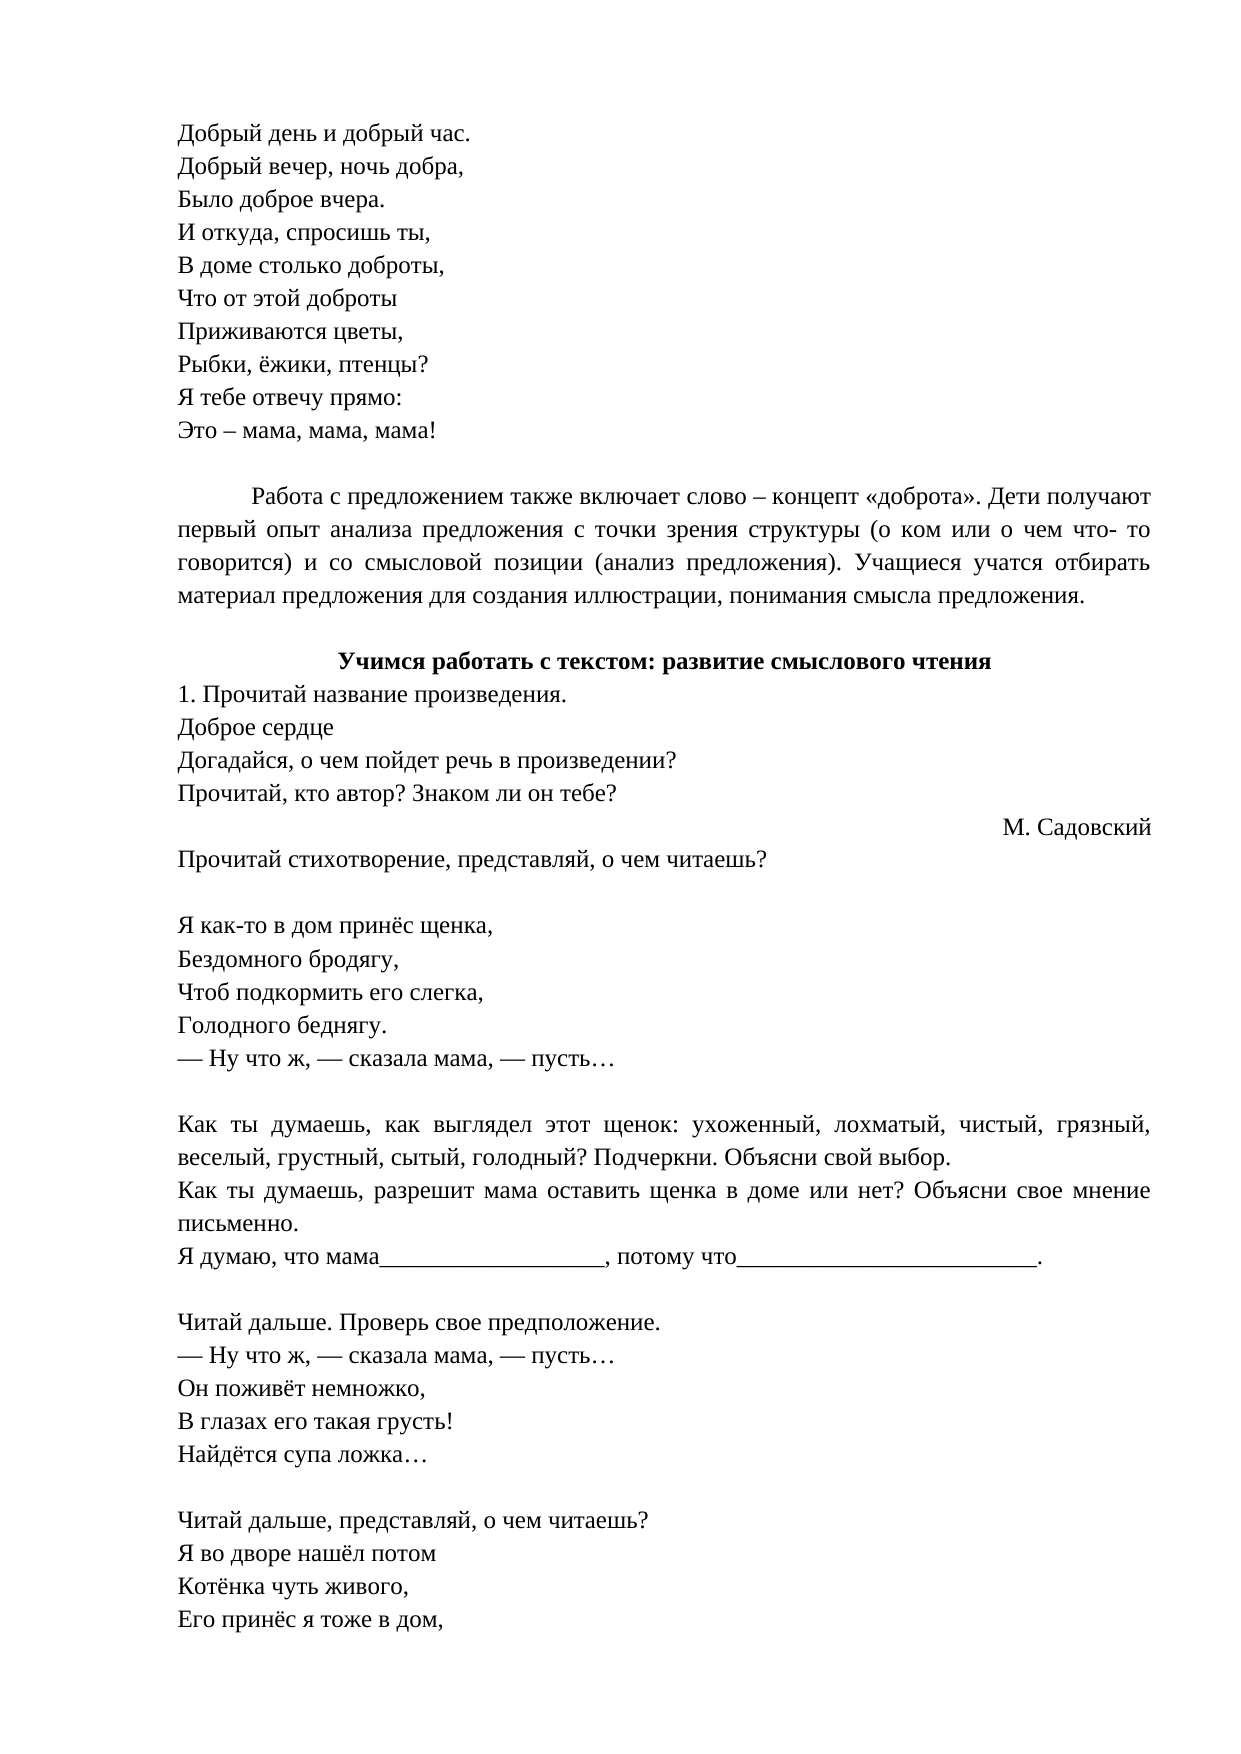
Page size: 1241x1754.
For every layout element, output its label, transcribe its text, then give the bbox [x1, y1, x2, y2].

text — Ну что ж, — сказала мама, — пусть… [177, 1340, 1152, 1369]
text М. Садовский [177, 812, 1152, 840]
text Добрый вечер, ночь добра, [177, 151, 1152, 180]
text — Ну что ж, — сказала мама, — пусть… [177, 1043, 1152, 1071]
text Бездомного бродягу, [177, 944, 1152, 972]
text 1. Прочитай название произведения. [177, 679, 1152, 708]
text Чтоб подкормить его слегка, [177, 977, 1152, 1005]
text Голодного беднягу. [177, 1010, 1152, 1038]
text Я во дворе нашёл потом [177, 1538, 1152, 1567]
text Его принёс я тоже в дом, [177, 1604, 1152, 1633]
text Приживаются цветы, [177, 316, 1152, 345]
text В глазах его такая грусть! [177, 1406, 1152, 1435]
text Я думаю, что мама__________________, потому что________________________. [177, 1241, 1152, 1269]
text Найдётся супа ложка… [177, 1439, 1152, 1468]
text Что от этой доброты [177, 283, 1152, 312]
text Он поживёт немножко, [177, 1373, 1152, 1402]
text Читай дальше. Проверь свое предположение. [177, 1307, 1152, 1336]
text Было доброе вчера. [177, 184, 1152, 213]
text В доме столько доброты, [177, 250, 1152, 279]
text Я как-то в дом принёс щенка, [177, 911, 1152, 939]
text Догадайся, о чем пойдет речь в произведении? [177, 746, 1152, 774]
text Рыбки, ёжики, птенцы? [177, 349, 1152, 378]
text Добрый день и добрый час. [177, 118, 1152, 147]
text Читай дальше, представляй, о чем читаешь? [177, 1505, 1152, 1534]
text Как ты думаешь, разрешит мама оставить щенка в доме или нет? Объясни свое мнение письменно. [177, 1175, 1152, 1237]
text Доброе сердце [177, 712, 1152, 741]
text Я тебе отвечу прямо: [177, 382, 1152, 411]
text И откуда, спросишь ты, [177, 217, 1152, 246]
text Учимся работать с текстом: развитие смыслового чтения [177, 646, 1152, 675]
text Котёнка чуть живого, [177, 1571, 1152, 1600]
text Прочитай стихотворение, представляй, о чем читаешь? [177, 844, 1152, 873]
text Работа с предложением также включает слово – концепт «доброта». Дети получают первый опыт анализа предложения с точки зрения структуры (о ком или о чем что- то говорится) и со смысловой позиции (анализ предложения). Учащиеся учатся отбирать материал предложения для создания иллюстрации, понимания смысла предложения. [177, 481, 1152, 609]
text Это – мама, мама, мама! [177, 415, 1152, 444]
text Прочитай, кто автор? Знаком ли он тебе? [177, 778, 1152, 807]
text Как ты думаешь, как выглядел этот щенок: ухоженный, лохматый, чистый, грязный, веселый, грустный, сытый, голодный? Подчеркни. Объясни свой выбор. [177, 1109, 1152, 1171]
